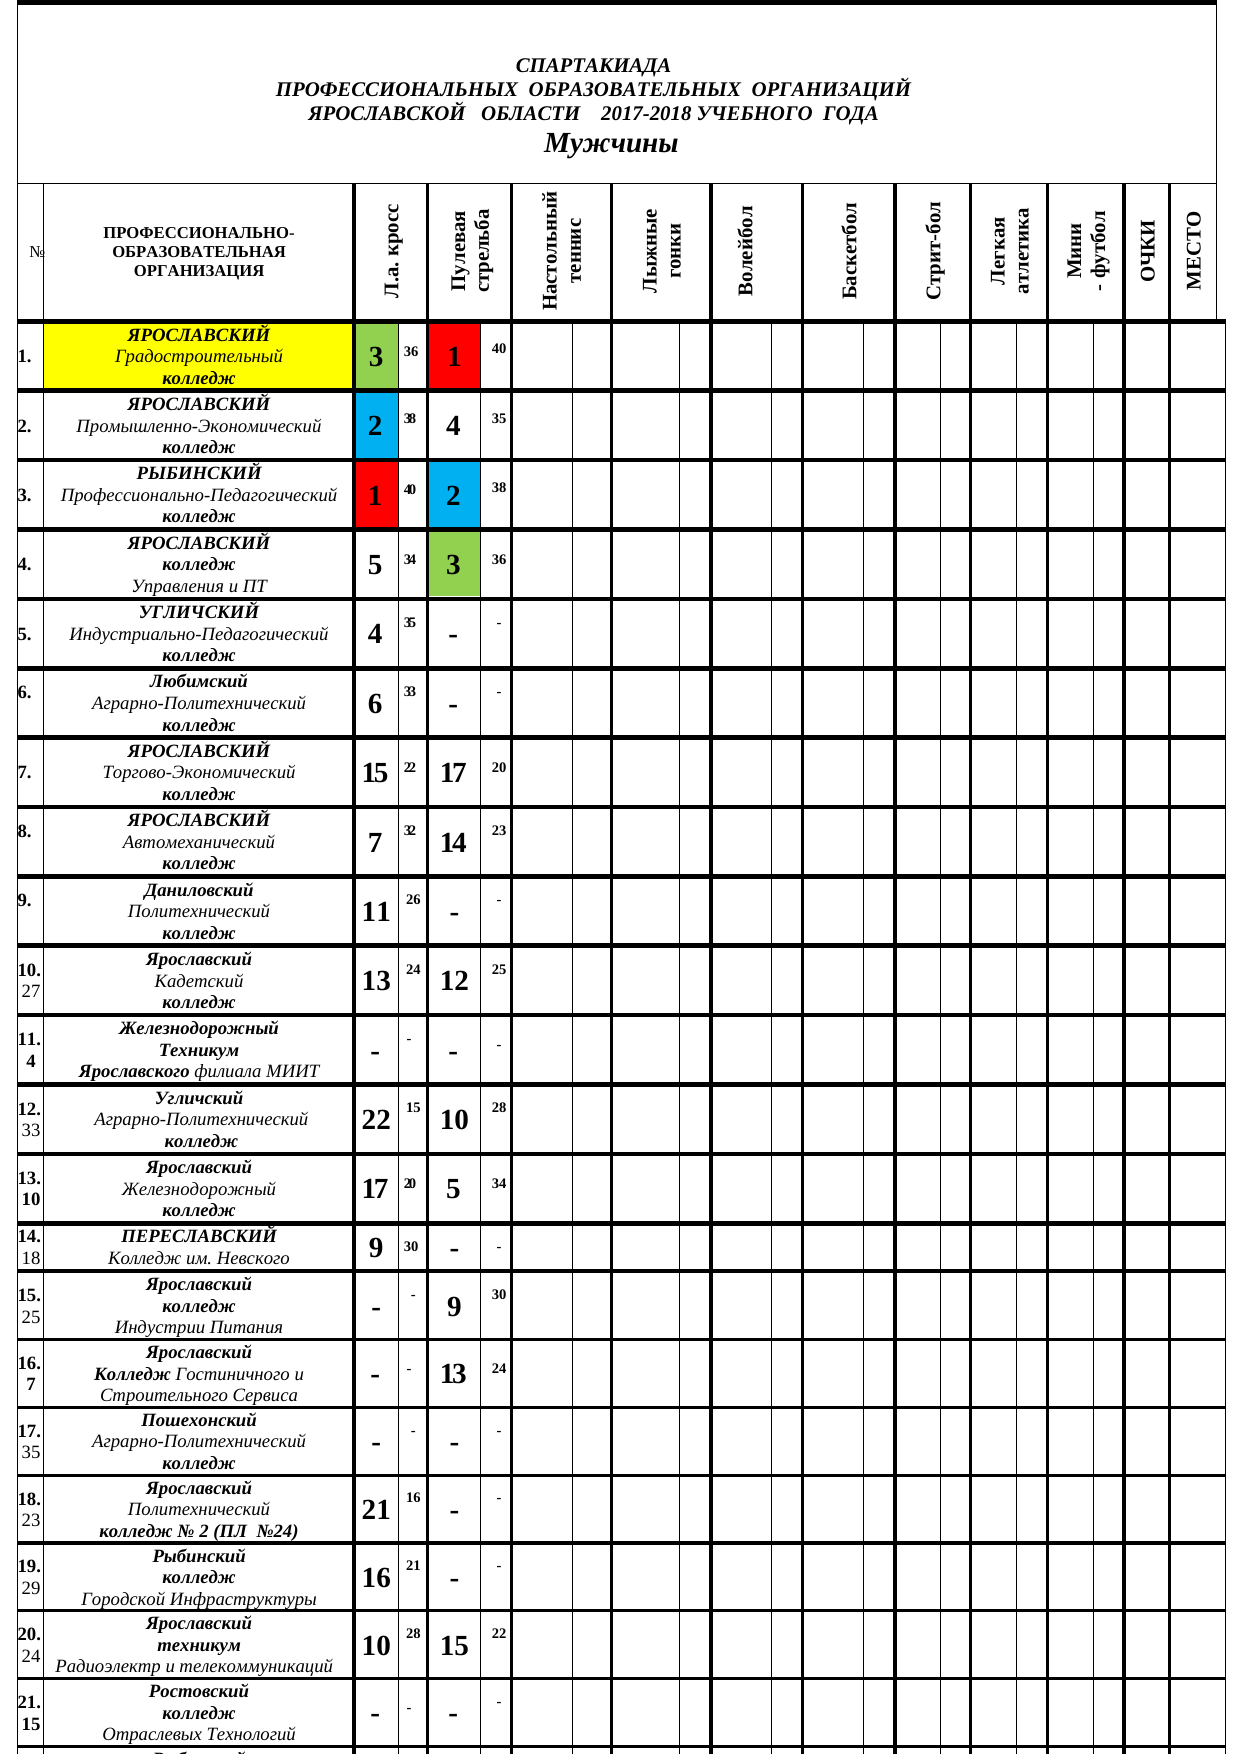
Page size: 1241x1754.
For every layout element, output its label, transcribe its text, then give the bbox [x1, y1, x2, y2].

table_cell [1126, 393, 1168, 458]
table_cell [1171, 1341, 1225, 1406]
table_cell [1017, 393, 1046, 458]
table_cell [1094, 1341, 1122, 1406]
table_cell - [481, 601, 510, 666]
table_cell [772, 740, 801, 804]
table_cell [972, 1748, 1016, 1754]
table_cell [897, 1273, 940, 1338]
table_cell [513, 1409, 572, 1473]
table_cell [513, 948, 572, 1013]
table_cell [573, 393, 610, 458]
table_cell - [399, 1409, 426, 1473]
table_cell [613, 462, 679, 527]
table_cell [1126, 1477, 1168, 1541]
table_cell [864, 1545, 893, 1609]
table_cell Рыбинский колледж Городской Инфраструктуры [44, 1545, 352, 1609]
table_cell 15 [429, 1612, 480, 1677]
table_cell [613, 1273, 679, 1338]
table_cell [864, 1680, 893, 1745]
table_cell 23 [18, 1477, 43, 1541]
table_cell - [481, 879, 510, 943]
table_cell [1017, 1680, 1046, 1745]
table_cell [1094, 601, 1122, 666]
table_cell - [356, 1680, 398, 1745]
table_cell [972, 1612, 1016, 1677]
table_cell 10 [429, 1087, 480, 1151]
table_cell Ярославский Колледж Гостиничного и Строительного Сервиса [44, 1341, 352, 1406]
table_cell [772, 1680, 801, 1745]
table_cell [613, 1226, 679, 1268]
table_cell 3 [18, 393, 43, 458]
table_cell [680, 948, 709, 1013]
table_cell [772, 1409, 801, 1473]
table_cell - [429, 1477, 480, 1541]
table_cell [613, 601, 679, 666]
table_cell [804, 393, 863, 458]
table_cell [897, 1341, 940, 1406]
table_cell [1171, 1273, 1225, 1338]
table_cell 14 [429, 809, 480, 874]
table_cell [1049, 879, 1093, 943]
table_cell [713, 948, 771, 1013]
table_cell [1094, 948, 1122, 1013]
table_cell 13 [356, 948, 398, 1013]
table_cell ЯРОСЛАВСКИЙ Промышленно-Экономический колледж [44, 393, 352, 458]
table_cell [1094, 1273, 1122, 1338]
table_cell [864, 1226, 893, 1268]
table_cell - [481, 671, 510, 735]
table_cell [864, 1612, 893, 1677]
table_cell [713, 1156, 771, 1221]
table_cell Пошехонский Аграрно-Политехнический колледж [44, 1409, 352, 1473]
table_cell - [481, 1409, 510, 1473]
table_cell Баскетбол [804, 184, 893, 319]
table_cell [804, 601, 863, 666]
table_cell [1126, 1156, 1168, 1221]
table_cell Л.а. кросс [356, 184, 426, 319]
table_cell [713, 1612, 771, 1677]
table_cell - [356, 1409, 398, 1473]
table_cell 7 [18, 1341, 43, 1406]
table_cell 17 [429, 740, 480, 804]
table_cell [804, 1409, 863, 1473]
table_cell Ярославский техникум Радиоэлектр и телекоммуникаций [44, 1612, 352, 1677]
table_cell [613, 671, 679, 735]
table_cell [680, 1017, 709, 1082]
table_cell 24 [399, 948, 426, 1013]
table_cell [1126, 462, 1168, 527]
table_cell [1017, 1017, 1046, 1082]
table_cell [713, 1409, 771, 1473]
table_cell [1171, 324, 1225, 388]
table_cell [772, 1477, 801, 1541]
table_cell [941, 1341, 969, 1406]
table_cell [941, 1748, 969, 1754]
table_cell [941, 1017, 969, 1082]
table_cell [713, 1341, 771, 1406]
table_cell 5 [429, 1156, 480, 1221]
table_cell [864, 671, 893, 735]
table_cell Любимский Аграрно-Политехнический колледж [44, 671, 352, 735]
table_cell [1126, 1273, 1168, 1338]
table_cell - [429, 601, 480, 666]
table_cell [897, 1477, 940, 1541]
table_cell [804, 1156, 863, 1221]
table_cell [680, 1477, 709, 1541]
table_cell 9 [429, 1273, 480, 1338]
table_cell [1094, 1226, 1122, 1268]
table_cell [941, 1273, 969, 1338]
table_cell [864, 1409, 893, 1473]
table_cell [1017, 1156, 1046, 1221]
table_cell [972, 601, 1016, 666]
table_cell [573, 462, 610, 527]
table_cell [897, 1680, 940, 1745]
table_cell [804, 1273, 863, 1338]
table_cell [972, 1017, 1016, 1082]
table_cell [1171, 1748, 1225, 1754]
table_cell [1017, 532, 1046, 596]
table_cell УГЛИЧСКИЙ Индустриально-Педагогический колледж [44, 601, 352, 666]
table_cell [1171, 601, 1225, 666]
table_cell [1171, 532, 1225, 596]
table_cell [1126, 1226, 1168, 1268]
table_cell [513, 809, 572, 874]
table_cell [864, 879, 893, 943]
table_cell [680, 1087, 709, 1151]
table_cell [573, 532, 610, 596]
table_cell [864, 324, 893, 388]
table_cell [864, 1273, 893, 1338]
table_cell 27 [18, 948, 43, 1013]
table_cell [573, 601, 610, 666]
table_cell [772, 1087, 801, 1151]
table_cell - [399, 1017, 426, 1082]
table_cell [897, 1017, 940, 1082]
table_cell [513, 1087, 572, 1151]
table_cell [1094, 532, 1122, 596]
table_cell [613, 948, 679, 1013]
table_cell Стрит-бол [897, 184, 969, 319]
table_cell [573, 809, 610, 874]
table_cell [941, 1156, 969, 1221]
table_cell [972, 1680, 1016, 1745]
table_cell [613, 1748, 679, 1754]
table_cell [804, 671, 863, 735]
table_cell 25 [481, 948, 510, 1013]
table_cell [713, 601, 771, 666]
table_cell [680, 1341, 709, 1406]
table_cell - [356, 1273, 398, 1338]
table_cell 20 [481, 740, 510, 804]
table_cell [680, 1748, 709, 1754]
table_cell [1171, 740, 1225, 804]
table_cell [941, 324, 969, 388]
table_cell [941, 671, 969, 735]
table_cell [1126, 879, 1168, 943]
table_cell [1094, 1156, 1122, 1221]
table_cell [864, 393, 893, 458]
table_cell [864, 462, 893, 527]
table_cell [573, 1545, 610, 1609]
table_cell [573, 1680, 610, 1745]
table_cell [613, 1341, 679, 1406]
table_cell [513, 1612, 572, 1677]
table_cell [941, 601, 969, 666]
table_cell ЯРОСЛАВСКИЙ Торгово-Экономический колледж [44, 740, 352, 804]
table_cell [1017, 601, 1046, 666]
table_cell [1094, 671, 1122, 735]
table_cell - [429, 1545, 480, 1609]
table_cell [1094, 1477, 1122, 1541]
table_cell 5 [18, 601, 43, 666]
table_cell [1049, 1273, 1093, 1338]
table_cell 10 [356, 1612, 398, 1677]
table_cell [1171, 1226, 1225, 1268]
table_cell - [481, 1477, 510, 1541]
table_cell [680, 1612, 709, 1677]
table_cell [613, 1017, 679, 1082]
table_cell [897, 948, 940, 1013]
table_cell 4 [356, 601, 398, 666]
table_cell 6 [356, 671, 398, 735]
table_cell [1049, 1226, 1093, 1268]
table_cell - [481, 1680, 510, 1745]
table_cell [680, 1156, 709, 1221]
table_cell [804, 1680, 863, 1745]
table_cell [1126, 1087, 1168, 1151]
table_cell [972, 1156, 1016, 1221]
table_cell [972, 1226, 1016, 1268]
table_cell [1171, 1477, 1225, 1541]
table_cell - [356, 1341, 398, 1406]
table_cell [713, 809, 771, 874]
table_cell [941, 809, 969, 874]
table_cell 35 [399, 601, 426, 666]
table_cell [1094, 1612, 1122, 1677]
table_cell [804, 1341, 863, 1406]
table_cell [613, 1087, 679, 1151]
table_cell [1126, 1680, 1168, 1745]
table_cell [1049, 948, 1093, 1013]
table_cell [1171, 462, 1225, 527]
table_cell [513, 1341, 572, 1406]
table_cell [772, 809, 801, 874]
table_cell Угличский Аграрно-Политехнический колледж [44, 1087, 352, 1151]
table_cell [1171, 948, 1225, 1013]
table_cell [772, 1748, 801, 1754]
table_cell 35 [18, 1409, 43, 1473]
table_cell 40 [399, 462, 426, 527]
table_cell [613, 532, 679, 596]
table_cell [1017, 740, 1046, 804]
table_cell 17 [356, 1156, 398, 1221]
table_cell [804, 948, 863, 1013]
table_cell [772, 1612, 801, 1677]
table_cell [897, 1156, 940, 1221]
table_cell [1171, 809, 1225, 874]
table_cell [680, 671, 709, 735]
table_cell 24 [481, 1341, 510, 1406]
table_cell [513, 740, 572, 804]
table_cell [1171, 1087, 1225, 1151]
table_cell [713, 1087, 771, 1151]
table_cell [1126, 1341, 1168, 1406]
table_cell [1094, 324, 1122, 388]
table_cell [897, 324, 940, 388]
table_cell [1049, 671, 1093, 735]
table_cell [864, 1087, 893, 1151]
table_cell [573, 948, 610, 1013]
table_cell [1094, 1087, 1122, 1151]
table_cell [897, 1087, 940, 1151]
table_cell [1126, 324, 1168, 388]
table_cell [513, 671, 572, 735]
table_cell [864, 1341, 893, 1406]
table_cell [513, 879, 572, 943]
table_cell [613, 1680, 679, 1745]
table_cell [713, 740, 771, 804]
table_cell 7 [356, 809, 398, 874]
table_cell [804, 324, 863, 388]
table_cell [1126, 809, 1168, 874]
table_cell [713, 1680, 771, 1745]
table_cell 28 [399, 1612, 426, 1677]
table_cell - [429, 1409, 480, 1473]
table_cell [772, 601, 801, 666]
table_cell 36 [399, 324, 426, 388]
table_cell [680, 601, 709, 666]
table_cell [897, 1226, 940, 1268]
table_cell [1126, 671, 1168, 735]
table_cell [1017, 1341, 1046, 1406]
table_cell [1049, 462, 1093, 527]
table_cell 2 [429, 462, 480, 527]
table_cell - [399, 1273, 426, 1338]
table_cell [804, 809, 863, 874]
table_cell [804, 462, 863, 527]
table_cell [1171, 393, 1225, 458]
table_cell [1126, 532, 1168, 596]
table_cell [972, 740, 1016, 804]
table_cell [573, 324, 610, 388]
table_cell [941, 1477, 969, 1541]
table_cell 16 [399, 1477, 426, 1541]
table_cell 12 [429, 948, 480, 1013]
table_cell 38 [399, 393, 426, 458]
table_cell [897, 601, 940, 666]
table_cell [573, 671, 610, 735]
table_cell [772, 1273, 801, 1338]
table_cell [680, 1226, 709, 1268]
table_cell 29 [18, 1545, 43, 1609]
table_cell [680, 1273, 709, 1338]
table_cell 30 [481, 1273, 510, 1338]
table_cell [573, 1273, 610, 1338]
table_cell Ярославский Кадетский колледж [44, 948, 352, 1013]
table_cell [713, 324, 771, 388]
table_cell [804, 1612, 863, 1677]
table_cell [680, 740, 709, 804]
table_cell [1049, 324, 1093, 388]
table_cell [972, 1545, 1016, 1609]
table_cell [513, 1226, 572, 1268]
table_cell [680, 1680, 709, 1745]
table_cell - [429, 879, 480, 943]
table_cell [713, 393, 771, 458]
table_cell [941, 1545, 969, 1609]
table_cell [713, 1748, 771, 1754]
table_cell [513, 462, 572, 527]
table_cell - [481, 1226, 510, 1268]
table_cell [513, 1156, 572, 1221]
table_cell [897, 393, 940, 458]
table_cell 8 [18, 740, 43, 804]
table_cell [772, 1341, 801, 1406]
table_cell [713, 1545, 771, 1609]
table_cell [1171, 1017, 1225, 1082]
table_cell 40 [481, 324, 510, 388]
table_cell 6 [18, 532, 43, 596]
table_cell - [429, 1680, 480, 1745]
table_cell [573, 1017, 610, 1082]
table_cell 3 [356, 324, 398, 388]
table_cell [897, 462, 940, 527]
table_cell [897, 1545, 940, 1609]
table_cell 21 [399, 1545, 426, 1609]
table_cell [1049, 1341, 1093, 1406]
table_cell [1126, 1409, 1168, 1473]
table_cell Ярославский Политехнический колледж № 2 (ПЛ №24) [44, 1477, 352, 1541]
table_cell 34 [399, 532, 426, 596]
table_cell 25 [18, 1273, 43, 1338]
table_cell [1049, 1680, 1093, 1745]
table_cell [1049, 1612, 1093, 1677]
table_cell Ярославский колледж Индустрии Питания [44, 1273, 352, 1338]
table_cell [972, 1477, 1016, 1541]
table_cell Лыжные гонки [613, 184, 709, 319]
table_cell [680, 1409, 709, 1473]
table_cell [613, 393, 679, 458]
table_cell 1 [429, 324, 480, 388]
table_cell [1171, 879, 1225, 943]
table_cell 11 [356, 879, 398, 943]
table_cell [513, 1748, 572, 1754]
table_cell [613, 1477, 679, 1541]
table_cell [1171, 1680, 1225, 1745]
table_cell [864, 532, 893, 596]
table_cell [613, 1612, 679, 1677]
table_cell [972, 1341, 1016, 1406]
table_cell Ростовский колледж Отраслевых Технологий [44, 1680, 352, 1745]
table_cell [1049, 601, 1093, 666]
table_cell [897, 740, 940, 804]
table_cell [941, 1680, 969, 1745]
table_cell [772, 393, 801, 458]
table_cell - [429, 671, 480, 735]
table_cell [864, 740, 893, 804]
table_cell 1 [18, 324, 43, 388]
table_cell ЯРОСЛАВСКИЙ колледж Управления и ПТ [44, 532, 352, 596]
table_cell [1126, 601, 1168, 666]
table_cell [1017, 324, 1046, 388]
table_cell 20 [399, 1156, 426, 1221]
table_cell [1126, 1545, 1168, 1609]
table_header СПАРТАКИАДА ПРОФЕССИОНАЛЬНЫХ ОБРАЗОВАТЕЛЬНЫХ ОРГАНИЗАЦИЙ ЯРОСЛАВСКОЙ ОБЛАСТИ 2017-2018 УЧЕБНОГО ГОДА Мужчины [18, 5, 1216, 183]
table_cell ОЧКИ [1126, 184, 1168, 319]
table_cell Легкая атлетика [972, 184, 1046, 319]
table_cell [1094, 462, 1122, 527]
table_cell Пулевая стрельба [429, 184, 510, 319]
table_cell [864, 1017, 893, 1082]
table_cell [1049, 1017, 1093, 1082]
table_cell [897, 1409, 940, 1473]
table_cell 15 [356, 740, 398, 804]
table_cell 28 [18, 879, 43, 943]
table_cell 23 [481, 809, 510, 874]
table_cell [713, 1273, 771, 1338]
table_cell ПЕРЕСЛАВСКИЙ Колледж им. Невского [44, 1226, 352, 1268]
table_cell [772, 948, 801, 1013]
table_cell [1171, 1612, 1225, 1677]
table_cell 38 [481, 462, 510, 527]
table_cell 34 [481, 1156, 510, 1221]
table_cell [1017, 1545, 1046, 1609]
table_cell 32 [399, 809, 426, 874]
table_cell [613, 740, 679, 804]
table_cell 30 [399, 1226, 426, 1268]
table_cell [680, 393, 709, 458]
table_cell [941, 948, 969, 1013]
table_cell [513, 601, 572, 666]
table_cell [772, 324, 801, 388]
table_cell [972, 809, 1016, 874]
table_cell [1094, 1545, 1122, 1609]
table_cell [1017, 1748, 1046, 1754]
table_cell [972, 1409, 1016, 1473]
table_cell [713, 462, 771, 527]
table_cell [941, 1087, 969, 1151]
table_cell [864, 601, 893, 666]
table_cell [772, 671, 801, 735]
table_cell [864, 948, 893, 1013]
table_cell [1126, 1017, 1168, 1082]
table_cell [513, 1477, 572, 1541]
table_cell [1126, 1748, 1168, 1754]
table_cell [941, 1226, 969, 1268]
table_cell [573, 879, 610, 943]
table_cell [713, 1226, 771, 1268]
table_cell 28 [481, 1087, 510, 1151]
table_cell [680, 809, 709, 874]
table_cell [1126, 948, 1168, 1013]
table_cell [972, 671, 1016, 735]
table_cell 13 [429, 1341, 480, 1406]
table_cell [1049, 1748, 1093, 1754]
table_cell - [481, 1017, 510, 1082]
table_cell [772, 532, 801, 596]
table_cell ЯРОСЛАВСКИЙ Автомеханический колледж [44, 809, 352, 874]
table_cell [941, 1612, 969, 1677]
table_cell [1126, 740, 1168, 804]
table_cell [513, 324, 572, 388]
table_cell [713, 1477, 771, 1541]
table_cell 21 [356, 1477, 398, 1541]
table_cell [1094, 1017, 1122, 1082]
table_cell [772, 1226, 801, 1268]
table_cell [772, 1545, 801, 1609]
table_cell ЯРОСЛАВСКИЙ Градостроительный колледж [44, 324, 352, 388]
table_cell [1126, 1612, 1168, 1677]
table_cell [1017, 462, 1046, 527]
table_cell 4 [429, 393, 480, 458]
table_cell 16 [356, 1545, 398, 1609]
table_cell ПРОФЕССИОНАЛЬНО-ОБРАЗОВАТЕЛЬНАЯ ОРГАНИЗАЦИЯ [44, 184, 352, 319]
table_cell [1017, 879, 1046, 943]
table_cell 18 [18, 1226, 43, 1268]
table_cell 11 [18, 809, 43, 874]
table_cell [804, 532, 863, 596]
table_cell МЕСТО [1171, 184, 1216, 319]
table_cell [864, 1748, 893, 1754]
table_cell [1017, 1226, 1046, 1268]
table_cell [972, 393, 1016, 458]
table_cell - [429, 1226, 480, 1268]
table_cell 5 [356, 532, 398, 596]
table_cell Железнодорожный Техникум Ярославского филиала МИИТ [44, 1017, 352, 1082]
table_cell 15 [18, 1680, 43, 1745]
table_cell [573, 1612, 610, 1677]
table_cell [1017, 1087, 1046, 1151]
table_cell [804, 740, 863, 804]
table_cell [613, 1409, 679, 1473]
table_cell - [399, 1341, 426, 1406]
table_cell [972, 324, 1016, 388]
table_cell Ярославский Железнодорожный колледж [44, 1156, 352, 1221]
table_cell - [356, 1017, 398, 1082]
table_cell 24 [18, 1612, 43, 1677]
table_cell [1017, 1273, 1046, 1338]
table_cell [941, 1409, 969, 1473]
table_cell [972, 532, 1016, 596]
table_cell [941, 393, 969, 458]
table_cell [1171, 1545, 1225, 1609]
table_cell [573, 1226, 610, 1268]
table_cell - [429, 1017, 480, 1082]
table_cell 1 [356, 462, 398, 527]
table_cell [1094, 740, 1122, 804]
table_cell [804, 1477, 863, 1541]
table_cell 12 [18, 671, 43, 735]
table_cell [804, 1087, 863, 1151]
table_cell [804, 1226, 863, 1268]
table_cell [972, 879, 1016, 943]
table_cell [772, 879, 801, 943]
table_cell 9 [356, 1226, 398, 1268]
table_cell Волейбол [713, 184, 801, 319]
table_cell [573, 1409, 610, 1473]
table_cell 15 [399, 1087, 426, 1151]
table_cell [1049, 1156, 1093, 1221]
table_cell [613, 324, 679, 388]
table_cell [804, 1748, 863, 1754]
table_cell 2 [18, 462, 43, 527]
table_cell Мини - футбол [1049, 184, 1122, 319]
table_cell [513, 1545, 572, 1609]
table_cell [1171, 1156, 1225, 1221]
table_cell [772, 462, 801, 527]
table_cell - [399, 1680, 426, 1745]
table_cell [1094, 809, 1122, 874]
table_cell [1049, 1087, 1093, 1151]
table_cell [941, 879, 969, 943]
table_cell [1017, 1409, 1046, 1473]
table_cell [613, 879, 679, 943]
table_cell [804, 879, 863, 943]
table_cell [972, 1273, 1016, 1338]
table_cell 22 [356, 1087, 398, 1151]
table_cell 33 [18, 1087, 43, 1151]
table_cell [1017, 1477, 1046, 1541]
table_cell № [18, 184, 43, 319]
table_cell [1017, 809, 1046, 874]
table_cell [864, 1477, 893, 1541]
table_cell [680, 532, 709, 596]
table_cell 10 [18, 1156, 43, 1221]
table_cell [772, 1017, 801, 1082]
table_cell 36 [481, 532, 510, 596]
table_cell [1017, 948, 1046, 1013]
table_cell [713, 532, 771, 596]
table_cell [573, 1748, 610, 1754]
table_cell [1017, 1612, 1046, 1677]
table_cell [573, 1087, 610, 1151]
table_cell [1171, 1409, 1225, 1473]
table_cell РЫБИНСКИЙ Профессионально-Педагогический колледж [44, 462, 352, 527]
table_cell [804, 1545, 863, 1609]
table_cell [573, 1341, 610, 1406]
table_cell [713, 879, 771, 943]
table_cell [1017, 671, 1046, 735]
table_cell [1049, 532, 1093, 596]
table_cell [513, 532, 572, 596]
table_cell Настольный теннис [513, 184, 610, 319]
table_cell 22 [481, 1612, 510, 1677]
table_cell [1049, 740, 1093, 804]
table_cell [613, 809, 679, 874]
table_cell [897, 671, 940, 735]
table_cell [513, 393, 572, 458]
table_cell [941, 532, 969, 596]
table_cell [680, 324, 709, 388]
table_cell [941, 462, 969, 527]
table_cell [864, 809, 893, 874]
table_cell [897, 1748, 940, 1754]
table_cell [1094, 393, 1122, 458]
table_cell [897, 532, 940, 596]
table_cell [897, 809, 940, 874]
table_cell [680, 1545, 709, 1609]
table_cell 22 [399, 740, 426, 804]
table_cell [713, 671, 771, 735]
table_cell [972, 462, 1016, 527]
table_cell - [481, 1545, 510, 1609]
table_cell [1049, 1409, 1093, 1473]
table_cell [897, 879, 940, 943]
table_cell Даниловский Политехнический колледж [44, 879, 352, 943]
table_cell [680, 879, 709, 943]
table_cell [1049, 393, 1093, 458]
table_cell [1094, 879, 1122, 943]
table_cell [772, 1156, 801, 1221]
table_cell [573, 1477, 610, 1541]
table_cell 4 [18, 1017, 43, 1082]
table_cell [513, 1680, 572, 1745]
table_cell [613, 1545, 679, 1609]
table_cell [573, 1156, 610, 1221]
table_cell [864, 1156, 893, 1221]
table_cell [972, 948, 1016, 1013]
table_cell [513, 1017, 572, 1082]
table_cell [1049, 1477, 1093, 1541]
table_cell 35 [481, 393, 510, 458]
table_cell [680, 462, 709, 527]
table_cell [1094, 1748, 1122, 1754]
table_cell [613, 1156, 679, 1221]
table_cell 3 [429, 532, 480, 596]
table_cell [897, 1612, 940, 1677]
table_cell [941, 740, 969, 804]
table_cell [513, 1273, 572, 1338]
table_cell [573, 740, 610, 804]
table_cell [804, 1017, 863, 1082]
table_cell [1171, 671, 1225, 735]
table_cell [1094, 1409, 1122, 1473]
table_cell [1049, 1545, 1093, 1609]
table_cell 26 [399, 879, 426, 943]
table_cell [972, 1087, 1016, 1151]
table_cell [1049, 809, 1093, 874]
table_cell [713, 1017, 771, 1082]
table_cell [1094, 1680, 1122, 1745]
table_cell 2 [356, 393, 398, 458]
table_cell 33 [399, 671, 426, 735]
